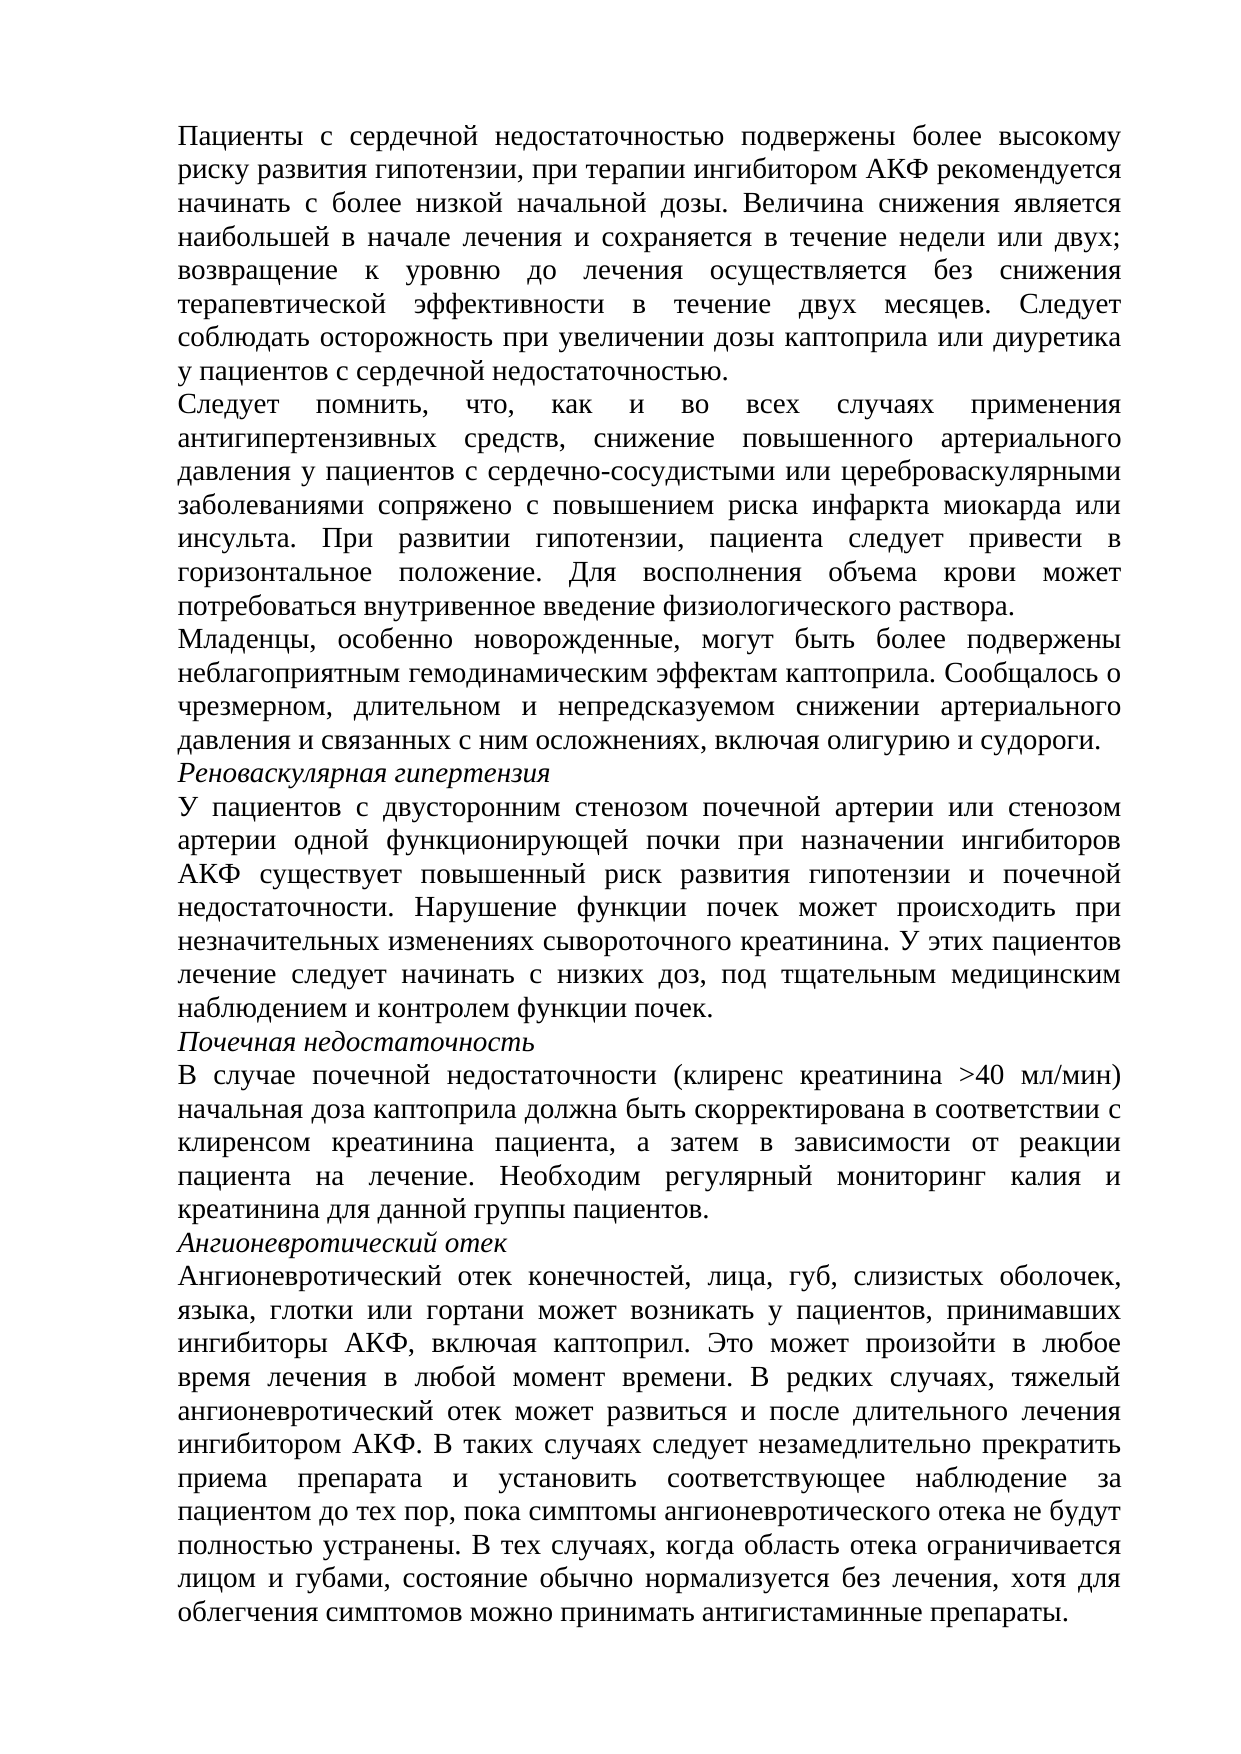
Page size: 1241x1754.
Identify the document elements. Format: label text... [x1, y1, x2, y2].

text Почечная недостаточность [177, 1024, 1122, 1057]
text В случае почечной недостаточности (клиренс креатинина >40 мл/мин) начальная доза каптоприла должна быть скорректирована в соответствии с клиренсом креатинина пациента, а затем в зависимости от реакции пациента на лечение. Необходим регулярный мониторинг калия и креатинина для данной группы пациентов. [177, 1057, 1122, 1225]
text Младенцы, особенно новорожденные, могут быть более подвержены неблагоприятным гемодинамическим эффектам каптоприла. Сообщалось о чрезмерном, длительном и непредсказуемом снижении артериального давления и связанных с ним осложнениях, включая олигурию и судороги. [177, 621, 1122, 755]
text Ангионевротический отек конечностей, лица, губ, слизистых оболочек, языка, глотки или гортани может возникать у пациентов, принимавших ингибиторы АКФ, включая каптоприл. Это может произойти в любое время лечения в любой момент времени. В редких случаях, тяжелый ангионевротический отек может развиться и после длительного лечения ингибитором АКФ. В таких случаях следует незамедлительно прекратить приема препарата и установить соответствующее наблюдение за пациентом до тех пор, пока симптомы ангионевротического отека не будут полностью устранены. В тех случаях, когда область отека ограничивается лицом и губами, состояние обычно нормализуется без лечения, хотя для облегчения симптомов можно принимать антигистаминные препараты. [177, 1258, 1122, 1627]
text Следует помнить, что, как и во всех случаях применения антигипертензивных средств, снижение повышенного артериального давления у пациентов с сердечно-сосудистыми или цереброваскулярными заболеваниями сопряжено с повышением риска инфаркта миокарда или инсульта. При развитии гипотензии, пациента следует привести в горизонтальное положение. Для восполнения объема крови может потребоваться внутривенное введение физиологического раствора. [177, 386, 1122, 621]
text Пациенты с сердечной недостаточностью подвержены более высокому риску развития гипотензии, при терапии ингибитором АКФ рекомендуется начинать с более низкой начальной дозы. Величина снижения является наибольшей в начале лечения и сохраняется в течение недели или двух; возвращение к уровню до лечения осуществляется без снижения терапевтической эффективности в течение двух месяцев. Следует соблюдать осторожность при увеличении дозы каптоприла или диуретика у пациентов с сердечной недостаточностью. [177, 118, 1122, 386]
text Реноваскулярная гипертензия [177, 755, 1122, 789]
text У пациентов с двусторонним стенозом почечной артерии или стенозом артерии одной функционирующей почки при назначении ингибиторов АКФ существует повышенный риск развития гипотензии и почечной недостаточности. Нарушение функции почек может происходить при незначительных изменениях сывороточного креатинина. У этих пациентов лечение следует начинать с низких доз, под тщательным медицинским наблюдением и контролем функции почек. [177, 789, 1122, 1024]
text Ангионевротический отек [177, 1225, 1122, 1258]
